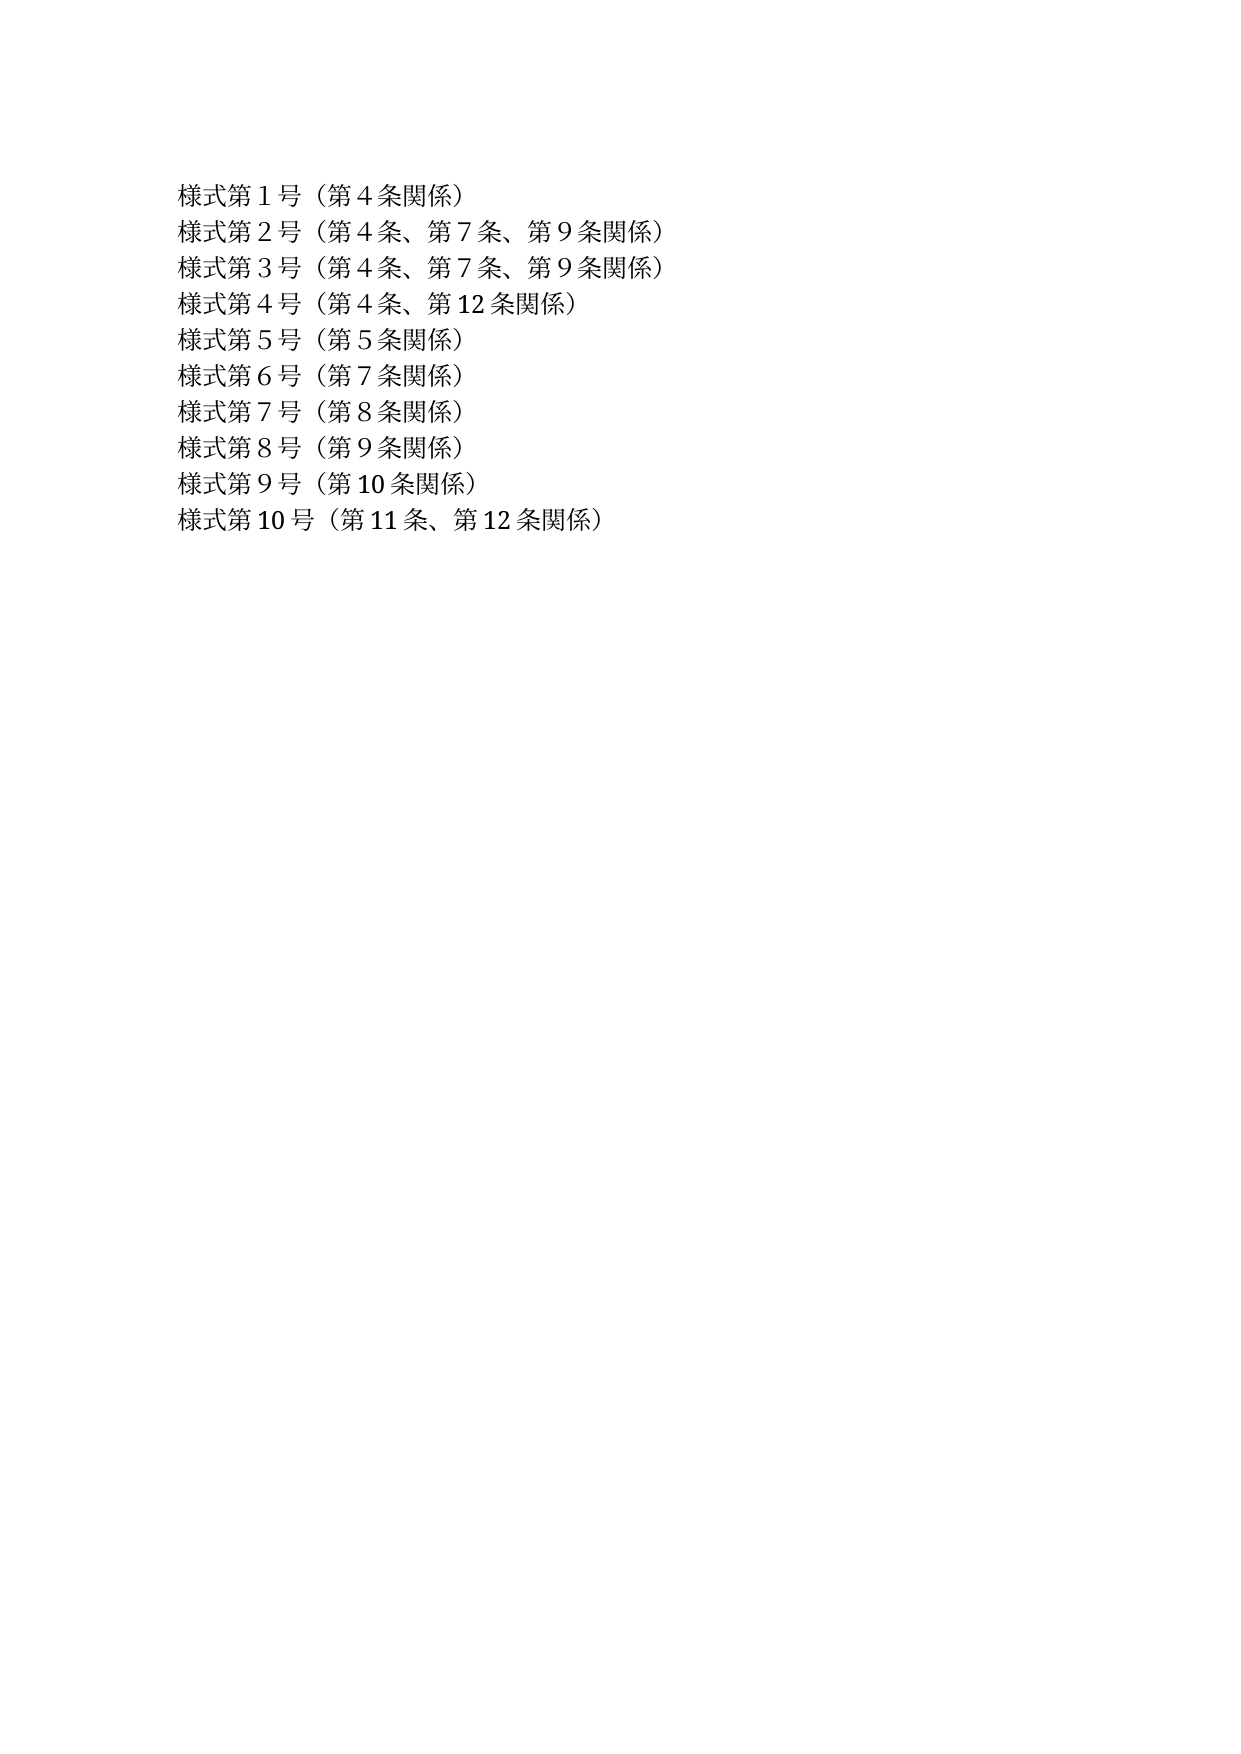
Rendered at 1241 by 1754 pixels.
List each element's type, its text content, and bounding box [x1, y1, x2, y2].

text 様式第４号（第４条、第12条関係） [177, 285, 1063, 321]
text 様式第10号（第11条、第12条関係） [177, 501, 1063, 537]
text 様式第５号（第５条関係） [177, 321, 1063, 357]
text 様式第３号（第４条、第７条、第９条関係） [177, 249, 1063, 285]
text 様式第６号（第７条関係） [177, 357, 1063, 393]
text 様式第８号（第９条関係） [177, 429, 1063, 465]
text 様式第２号（第４条、第７条、第９条関係） [177, 213, 1063, 249]
text 様式第７号（第８条関係） [177, 393, 1063, 429]
text 様式第１号（第４条関係） [177, 177, 1063, 213]
text 様式第９号（第10条関係） [177, 465, 1063, 501]
